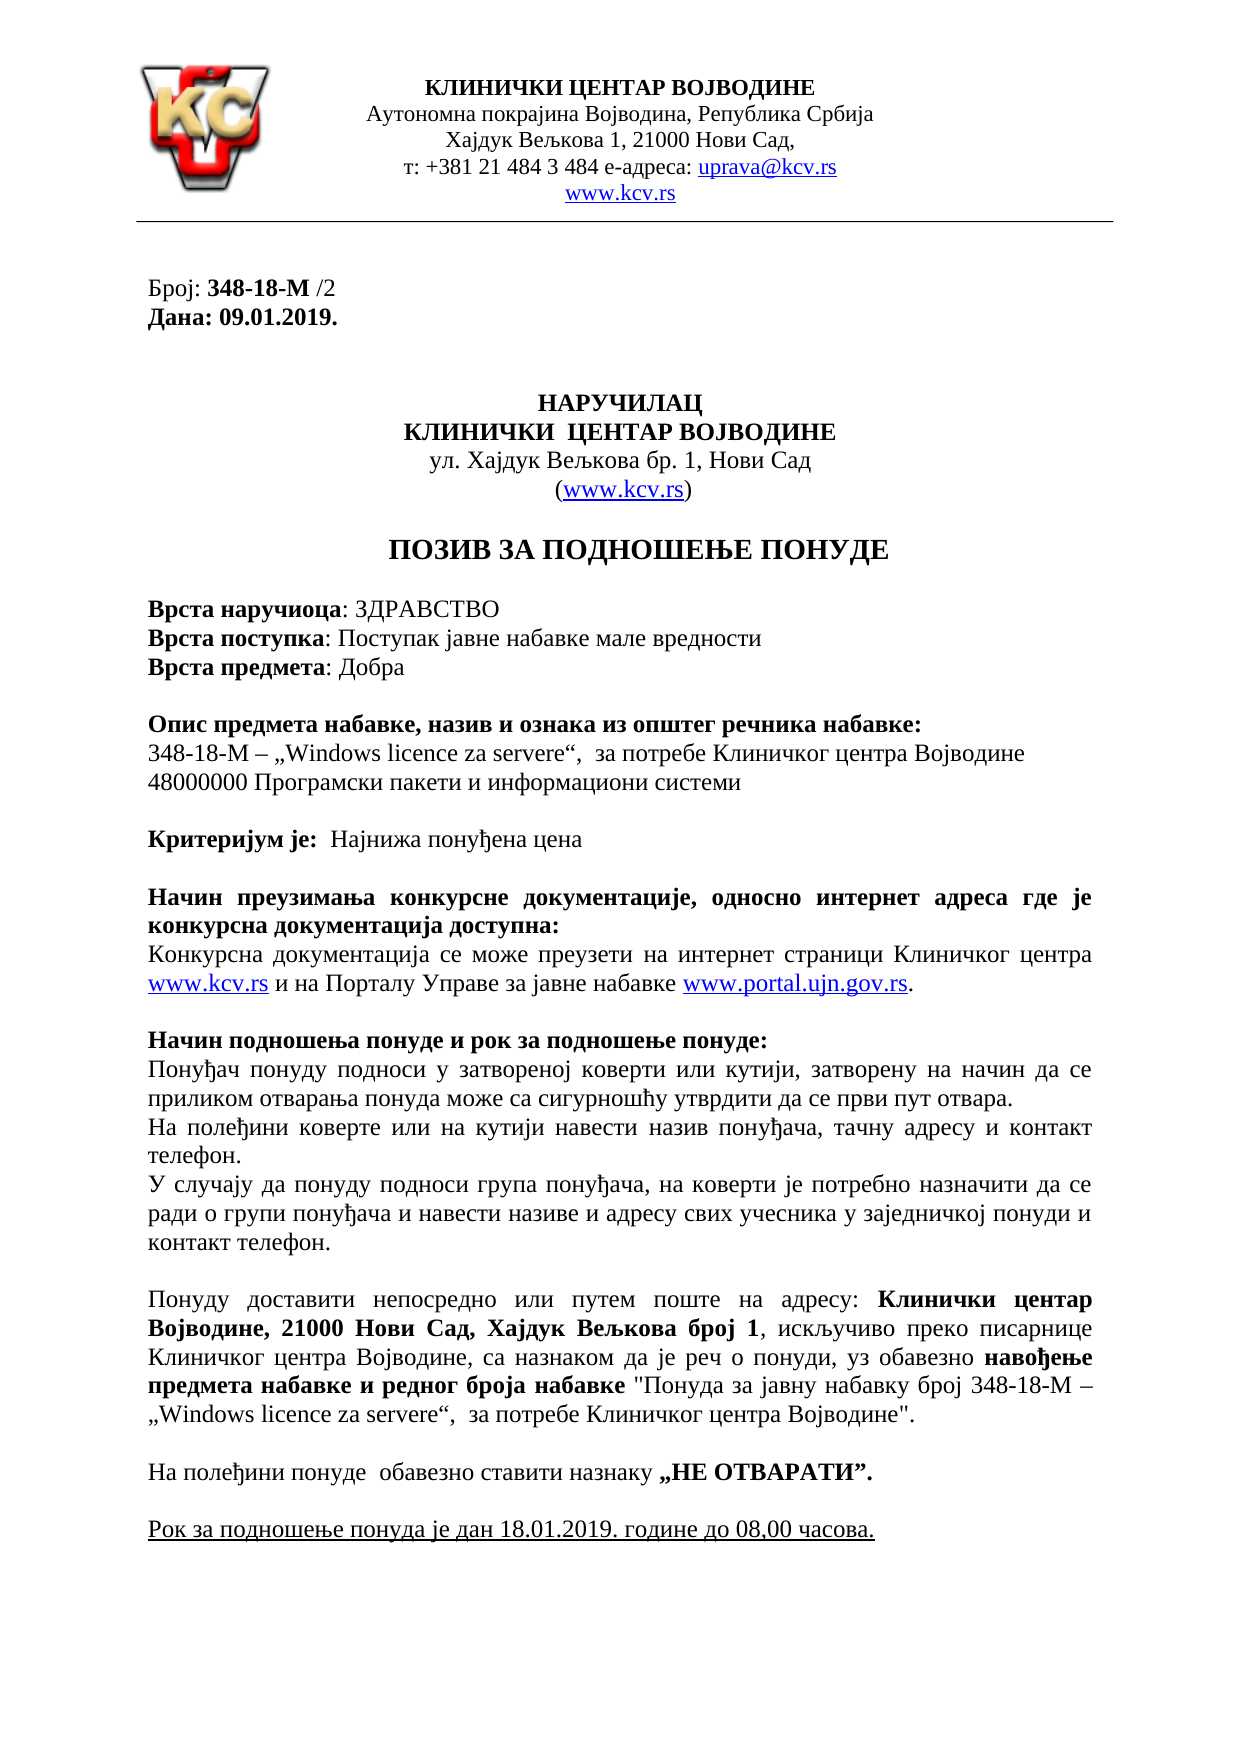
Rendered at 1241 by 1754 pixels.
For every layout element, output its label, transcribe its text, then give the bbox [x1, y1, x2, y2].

text Понуђач понуду подноси у затвореној коверти или кутији, затворену на начин да се приликом отварања понуда може са сигурношћу утврдити да се први пут отвара. [148, 1054, 1093, 1112]
text Oпис предмета набавке, назив и ознака из општег речника набавке: [148, 709, 1093, 738]
text На полеђини понуде обавезно ставити назнаку „НЕ ОТВАРАТИ”. [148, 1457, 1093, 1485]
text Понуду доставити непосредно или путем поште на адресу: Клинички центар Војводине, 21000 Нови Сад, Хајдук Вељкова број 1, искључиво преко писарнице Клиничког центра Војводине, са назнаком да је реч о понуди, уз обавезно навођење предмета набавке и редног броја набавке "Понуда за јавну набавку број 348-18-М – „Windows licence za servere“, за потребе Клиничког центра Војводине". [148, 1284, 1093, 1428]
text У случају да понуду подноси група понуђача, на коверти је потребно назначити да се ради о групи понуђача и навести називе и адресу свих учесника у заједничкој понуди и контакт телефон. [148, 1169, 1093, 1255]
text Конкурсна документација се може преузети на интернет страници Клиничког центра www.kcv.rs и на Порталу Управе за јавне набавке www.portal.ujn.gov.rs. [148, 939, 1093, 997]
subtitle КЛИНИЧКИ ЦЕНТАР ВОЈВОДИНЕ [148, 417, 1093, 446]
text Врста предмета: [148, 652, 1093, 680]
subtitle Број: 348-18-М /2 [148, 273, 1093, 302]
subtitle НАРУЧИЛАЦ [148, 388, 1093, 417]
text Врста наручиоца: ЗДРАВСТВО [148, 594, 1093, 623]
picture [137, 62, 274, 193]
text (www.kcv.rs) [148, 474, 1093, 503]
text На полеђини коверте или на кутији навести назив понуђача, тачну адресу и контакт телефон. [148, 1112, 1093, 1169]
text ул. Хајдук Вељкова бр. 1, Нови Сад [148, 446, 1093, 474]
text Начин подношења понуде и рок за подношење понуде: [148, 1025, 1093, 1054]
subtitle ПОЗИВ ЗА ПОДНОШЕЊЕ ПОНУДЕ [185, 532, 1093, 565]
text Рок за подношење понуда је дан 18.01.2019. године до 08,00 часова. [148, 1514, 1093, 1543]
text Начин преузимања конкурсне документације, односно интернет адреса где је конкурсна документација доступна: [148, 882, 1093, 939]
text Врста поступка: [148, 623, 1093, 652]
text Критеријум је: [148, 824, 1093, 853]
text 348-18-М – „Windows licence za servere“, за потребе Клиничког центра Војводине [148, 738, 1093, 767]
text Дана: 09.01.2019. [148, 302, 1093, 331]
text 48000000 Програмски пакети и информациони системи [148, 767, 1093, 795]
